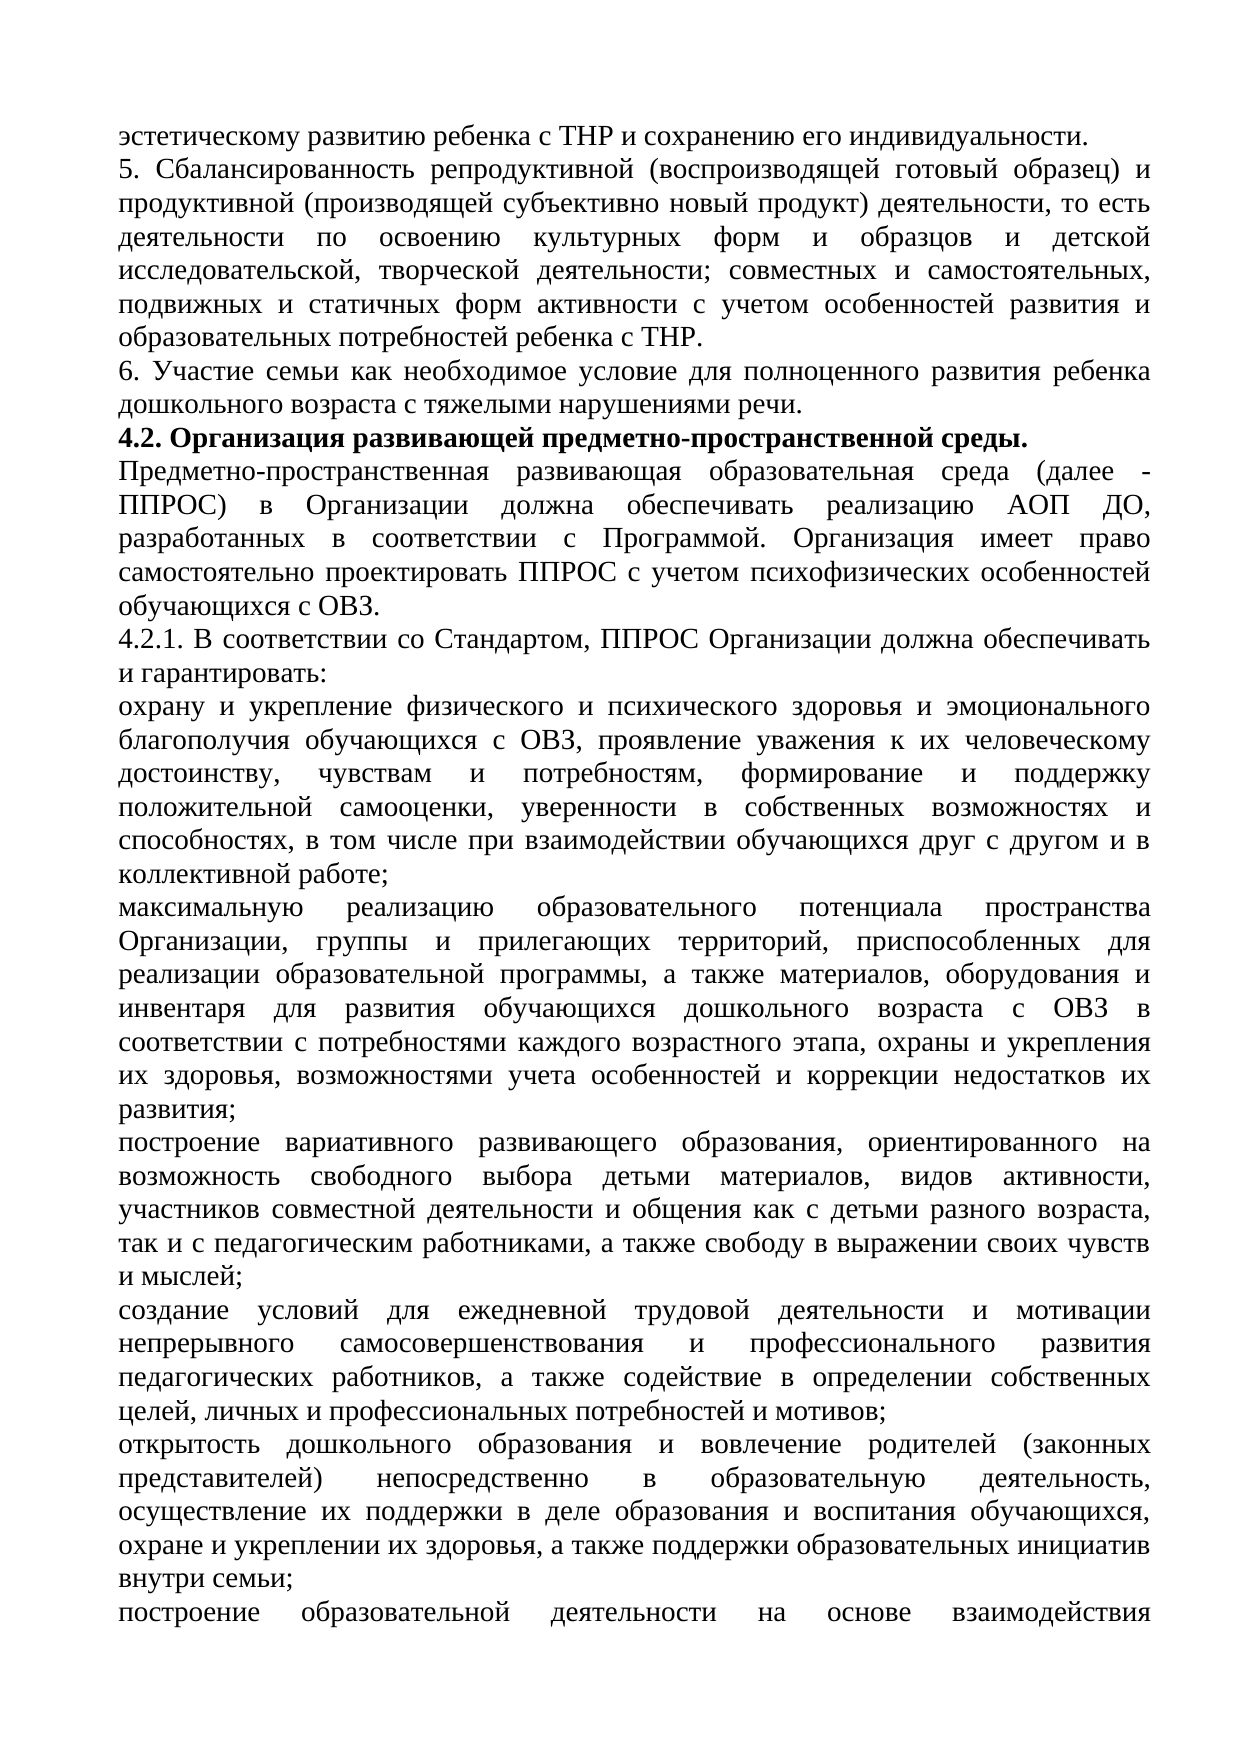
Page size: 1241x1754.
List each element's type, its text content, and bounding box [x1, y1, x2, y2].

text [118, 118, 1152, 152]
text создание условий для ежедневной трудовой деятельности и мотивации непрерывного самосовершенствования и профессионального развития педагогических работников, а также содействие в определении собственных целей, личных и профессиональных потребностей и мотивов; [118, 1292, 1152, 1426]
text открытость дошкольного образования и вовлечение родителей (законных представителей) непосредственно в образовательную деятельность, осуществление их поддержки в деле образования и воспитания обучающихся, охране и укреплении их здоровья, а также поддержки образовательных инициатив внутри семьи; [118, 1426, 1152, 1594]
text 6. Участие семьи как необходимое условие для полноценного развития ребенка дошкольного возраста с тяжелыми нарушениями речи. [118, 353, 1152, 420]
text 4.2.1. В соответствии со Стандартом, ППРОС Организации должна обеспечивать и гарантировать: [118, 621, 1152, 688]
text Предметно-пространственная развивающая образовательная среда (далее - ППРОС) в Организации должна обеспечивать реализацию АОП ДО, разработанных в соответствии с Программой. Организация имеет право самостоятельно проектировать ППРОС с учетом психофизических особенностей обучающихся с ОВЗ. [118, 453, 1152, 621]
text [118, 1594, 1152, 1627]
text охрану и укрепление физического и психического здоровья и эмоционального благополучия обучающихся с ОВЗ, проявление уважения к их человеческому достоинству, чувствам и потребностям, формирование и поддержку положительной самооценки, уверенности в собственных возможностях и способностях, в том числе при взаимодействии обучающихся друг с другом и в коллективной работе; [118, 688, 1152, 889]
text 5. Сбалансированность репродуктивной (воспроизводящей готовый образец) и продуктивной (производящей субъективно новый продукт) деятельности, то есть деятельности по освоению культурных форм и образцов и детской исследовательской, творческой деятельности; совместных и самостоятельных, подвижных и статичных форм активности с учетом особенностей развития и образовательных потребностей ребенка с ТНР. [118, 152, 1152, 353]
text построение вариативного развивающего образования, ориентированного на возможность свободного выбора детьми материалов, видов активности, участников совместной деятельности и общения как с детьми разного возраста, так и с педагогическим работниками, а также свободу в выражении своих чувств и мыслей; [118, 1124, 1152, 1292]
text максимальную реализацию образовательного потенциала пространства Организации, группы и прилегающих территорий, приспособленных для реализации образовательной программы, а также материалов, оборудования и инвентаря для развития обучающихся дошкольного возраста с ОВЗ в соответствии с потребностями каждого возрастного этапа, охраны и укрепления их здоровья, возможностями учета особенностей и коррекции недостатков их развития; [118, 889, 1152, 1124]
text 4.2. Организация развивающей предметно-пространственной среды. [118, 420, 1152, 453]
